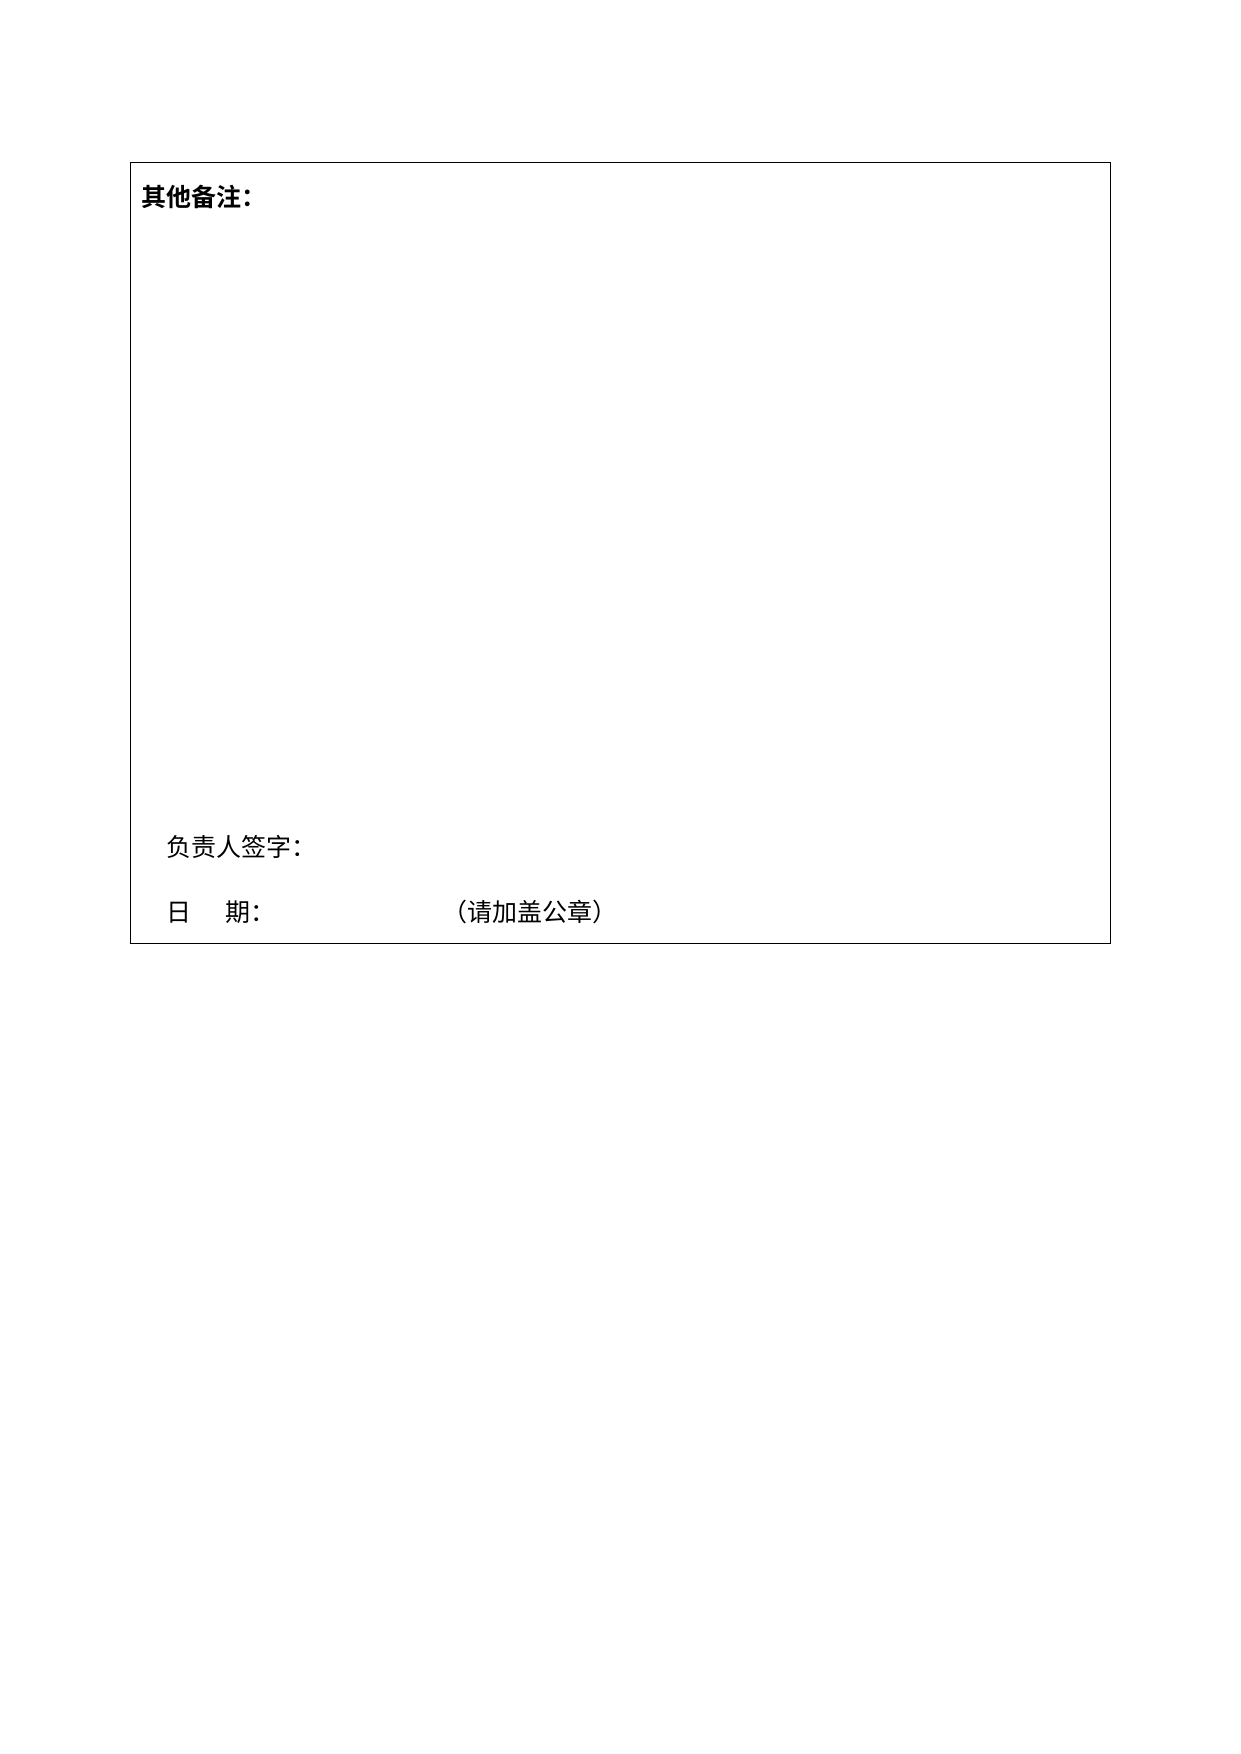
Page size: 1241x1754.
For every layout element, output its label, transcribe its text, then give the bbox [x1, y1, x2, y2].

table_cell 其他备注： 负责人签字： 日 期： （请加盖公章） [131, 163, 1110, 943]
